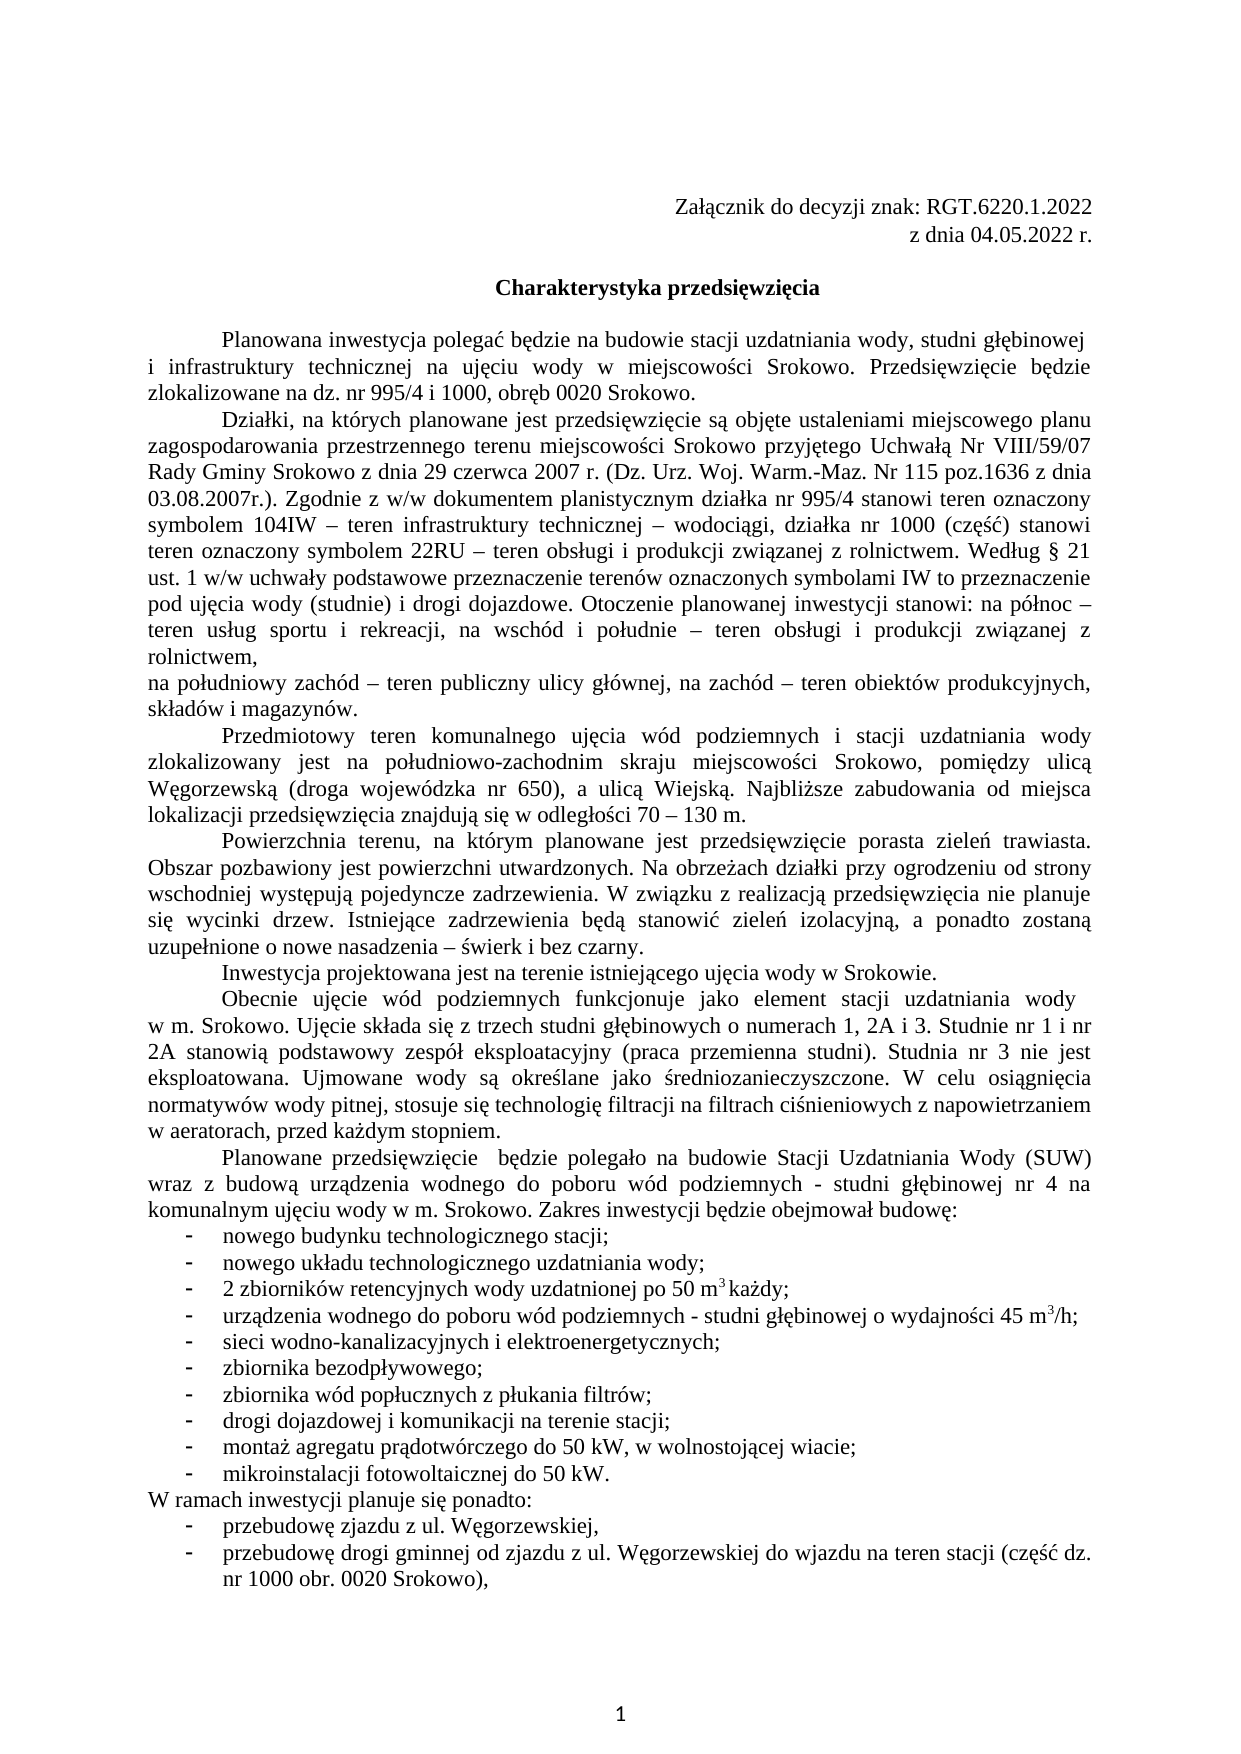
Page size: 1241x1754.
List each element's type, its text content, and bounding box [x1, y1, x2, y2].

list mikroinstalacji fotowoltaicznej do 50 kW. [185, 1460, 1093, 1486]
list drogi dojazdowej i komunikacji na terenie stacji; [185, 1407, 1093, 1433]
text Charakterystyka przedsięwzięcia [223, 274, 1093, 300]
list zbiornika wód popłucznych z płukania filtrów; [185, 1381, 1093, 1407]
list 2 zbiorników retencyjnych wody uzdatnionej po 50 m3 każdy; [185, 1275, 1093, 1302]
text Działki, na których planowane jest przedsięwzięcie są objęte ustaleniami miejscowego planu zagospodarowania przestrzennego terenu miejscowości Srokowo przyjętego Uchwałą Nr VIII/59/07 Rady Gminy Srokowo z dnia 29 czerwca 2007 r. (Dz. Urz. Woj. Warm.-Maz. Nr 115 poz.1636 z dnia 03.08.2007r.). Zgodnie z w/w dokumentem planistycznym działka nr 995/4 stanowi teren oznaczony symbolem 104IW – teren infrastruktury technicznej – wodociągi, działka nr 1000 (część) stanowi teren oznaczony symbolem 22RU – teren obsługi i produkcji związanej z rolnictwem. Według § 21 ust. 1 w/w uchwały podstawowe przeznaczenie terenów oznaczonych symbolami IW to przeznaczenie pod ujęcia wody (studnie) i drogi dojazdowe. Otoczenie planowanej inwestycji stanowi: na północ – teren usług sportu i rekreacji, na wschód i południe – teren obsługi i produkcji związanej z rolnictwem, na południowy zachód – teren publiczny ulicy głównej, na zachód – teren obiektów produkcyjnych, składów i magazynów. [148, 406, 1093, 722]
list przebudowę zjazdu z ul. Węgorzewskiej, [185, 1512, 1093, 1539]
text Powierzchnia terenu, na którym planowane jest przedsięwzięcie porasta zieleń trawiasta. Obszar pozbawiony jest powierzchni utwardzonych. Na obrzeżach działki przy ogrodzeniu od strony wschodniej występują pojedyncze zadrzewienia. W związku z realizacją przedsięwzięcia nie planuje się wycinki drzew. Istniejące zadrzewienia będą stanowić zieleń izolacyjną, a ponadto zostaną uzupełnione o nowe nasadzenia – świerk i bez czarny. [148, 827, 1093, 959]
list urządzenia wodnego do poboru wód podziemnych - studni głębinowej o wydajności 45 m3/h; [185, 1302, 1093, 1328]
list zbiornika bezodpływowego; [185, 1354, 1093, 1381]
text Planowana inwestycja polegać będzie na budowie stacji uzdatniania wody, studni głębinowej i infrastruktury technicznej na ujęciu wody w miejscowości Srokowo. Przedsięwzięcie będzie zlokalizowane na dz. nr 995/4 i 1000, obręb 0020 Srokowo. [148, 327, 1093, 406]
text Załącznik do decyzji znak: RGT.6220.1.2022 [223, 193, 1093, 219]
list sieci wodno-kanalizacyjnych i elektroenergetycznych; [185, 1328, 1093, 1354]
list nowego budynku technologicznego stacji; [185, 1223, 1093, 1249]
text Planowane przedsięwzięcie będzie polegało na budowie Stacji Uzdatniania Wody (SUW) wraz z budową urządzenia wodnego do poboru wód podziemnych - studni głębinowej nr 4 na komunalnym ujęciu wody w m. Srokowo. Zakres inwestycji będzie obejmował budowę: [148, 1143, 1093, 1223]
list montaż agregatu prądotwórczego do 50 kW, w wolnostojącej wiacie; [185, 1433, 1093, 1460]
text Przedmiotowy teren komunalnego ujęcia wód podziemnych i stacji uzdatniania wody zlokalizowany jest na południowo-zachodnim skraju miejscowości Srokowo, pomiędzy ulicą Węgorzewską (droga wojewódzka nr 650), a ulicą Wiejską. Najbliższe zabudowania od miejsca lokalizacji przedsięwzięcia znajdują się w odległości 70 – 130 m. [148, 722, 1093, 827]
text z dnia 04.05.2022 r. [223, 221, 1093, 247]
text W ramach inwestycji planuje się ponadto: [148, 1486, 1093, 1512]
text Obecnie ujęcie wód podziemnych funkcjonuje jako element stacji uzdatniania wody w m. Srokowo. Ujęcie składa się z trzech studni głębinowych o numerach 1, 2A i 3. Studnie nr 1 i nr 2A stanowią podstawowy zespół eksploatacyjny (praca przemienna studni). Studnia nr 3 nie jest eksploatowana. Ujmowane wody są określane jako średniozanieczyszczone. W celu osiągnięcia normatywów wody pitnej, stosuje się technologię filtracji na filtrach ciśnieniowych z napowietrzaniem w aeratorach, przed każdym stopniem. [148, 985, 1093, 1143]
list przebudowę drogi gminnej od zjazdu z ul. Węgorzewskiej do wjazdu na teren stacji (część dz. nr 1000 obr. 0020 Srokowo), [185, 1539, 1093, 1592]
list nowego układu technologicznego uzdatniania wody; [185, 1249, 1093, 1275]
text Inwestycja projektowana jest na terenie istniejącego ujęcia wody w Srokowie. [148, 959, 1093, 985]
